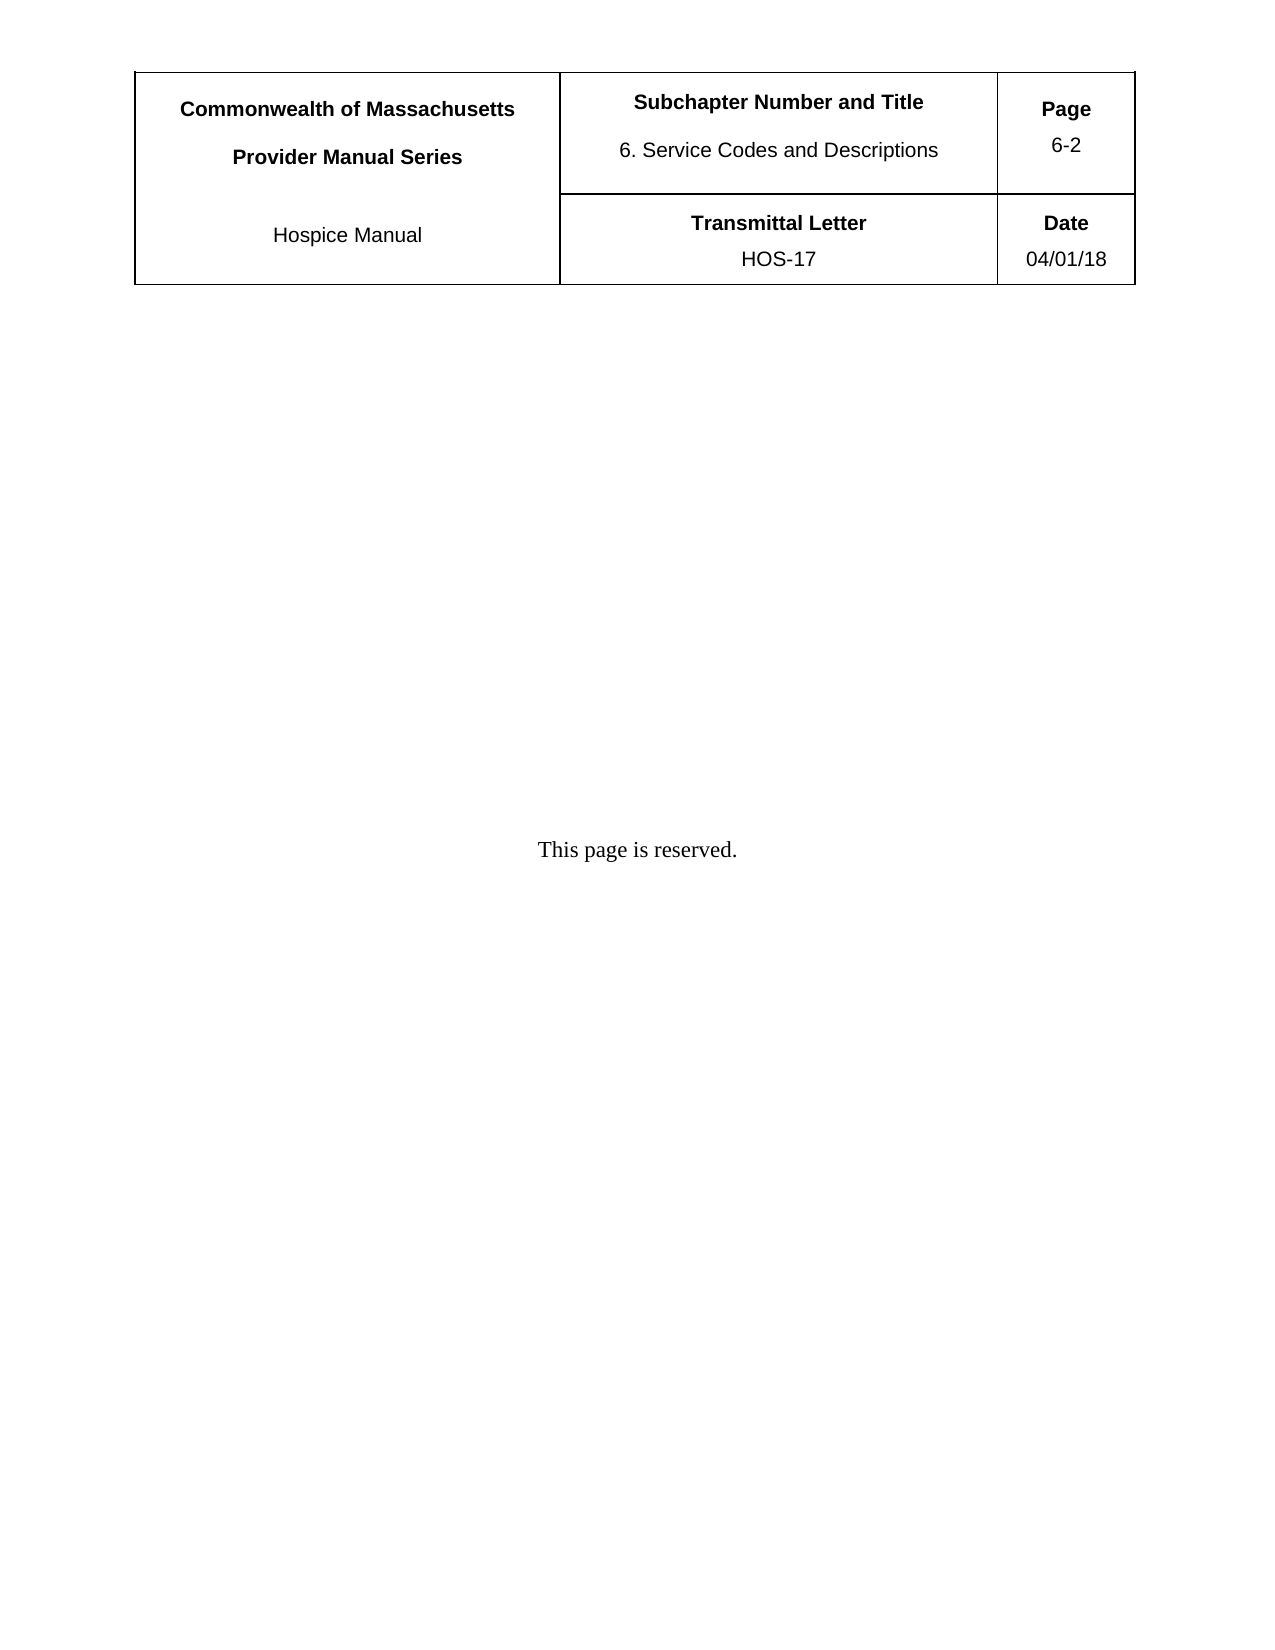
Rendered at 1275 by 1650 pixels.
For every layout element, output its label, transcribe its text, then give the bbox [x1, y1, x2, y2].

table_cell Date 04/01/18 [998, 195, 1134, 284]
table_header Commonwealth of Massachusetts Provider Manual Series [136, 73, 559, 193]
table_header Page 6-2 [998, 73, 1134, 193]
table_cell Transmittal Letter HOS-17 [561, 195, 997, 284]
text This page is reserved. [135, 836, 1140, 863]
table_header Subchapter Number and Title 6. Service Codes and Descriptions [561, 73, 997, 193]
table_cell Hospice Manual [136, 193, 559, 284]
